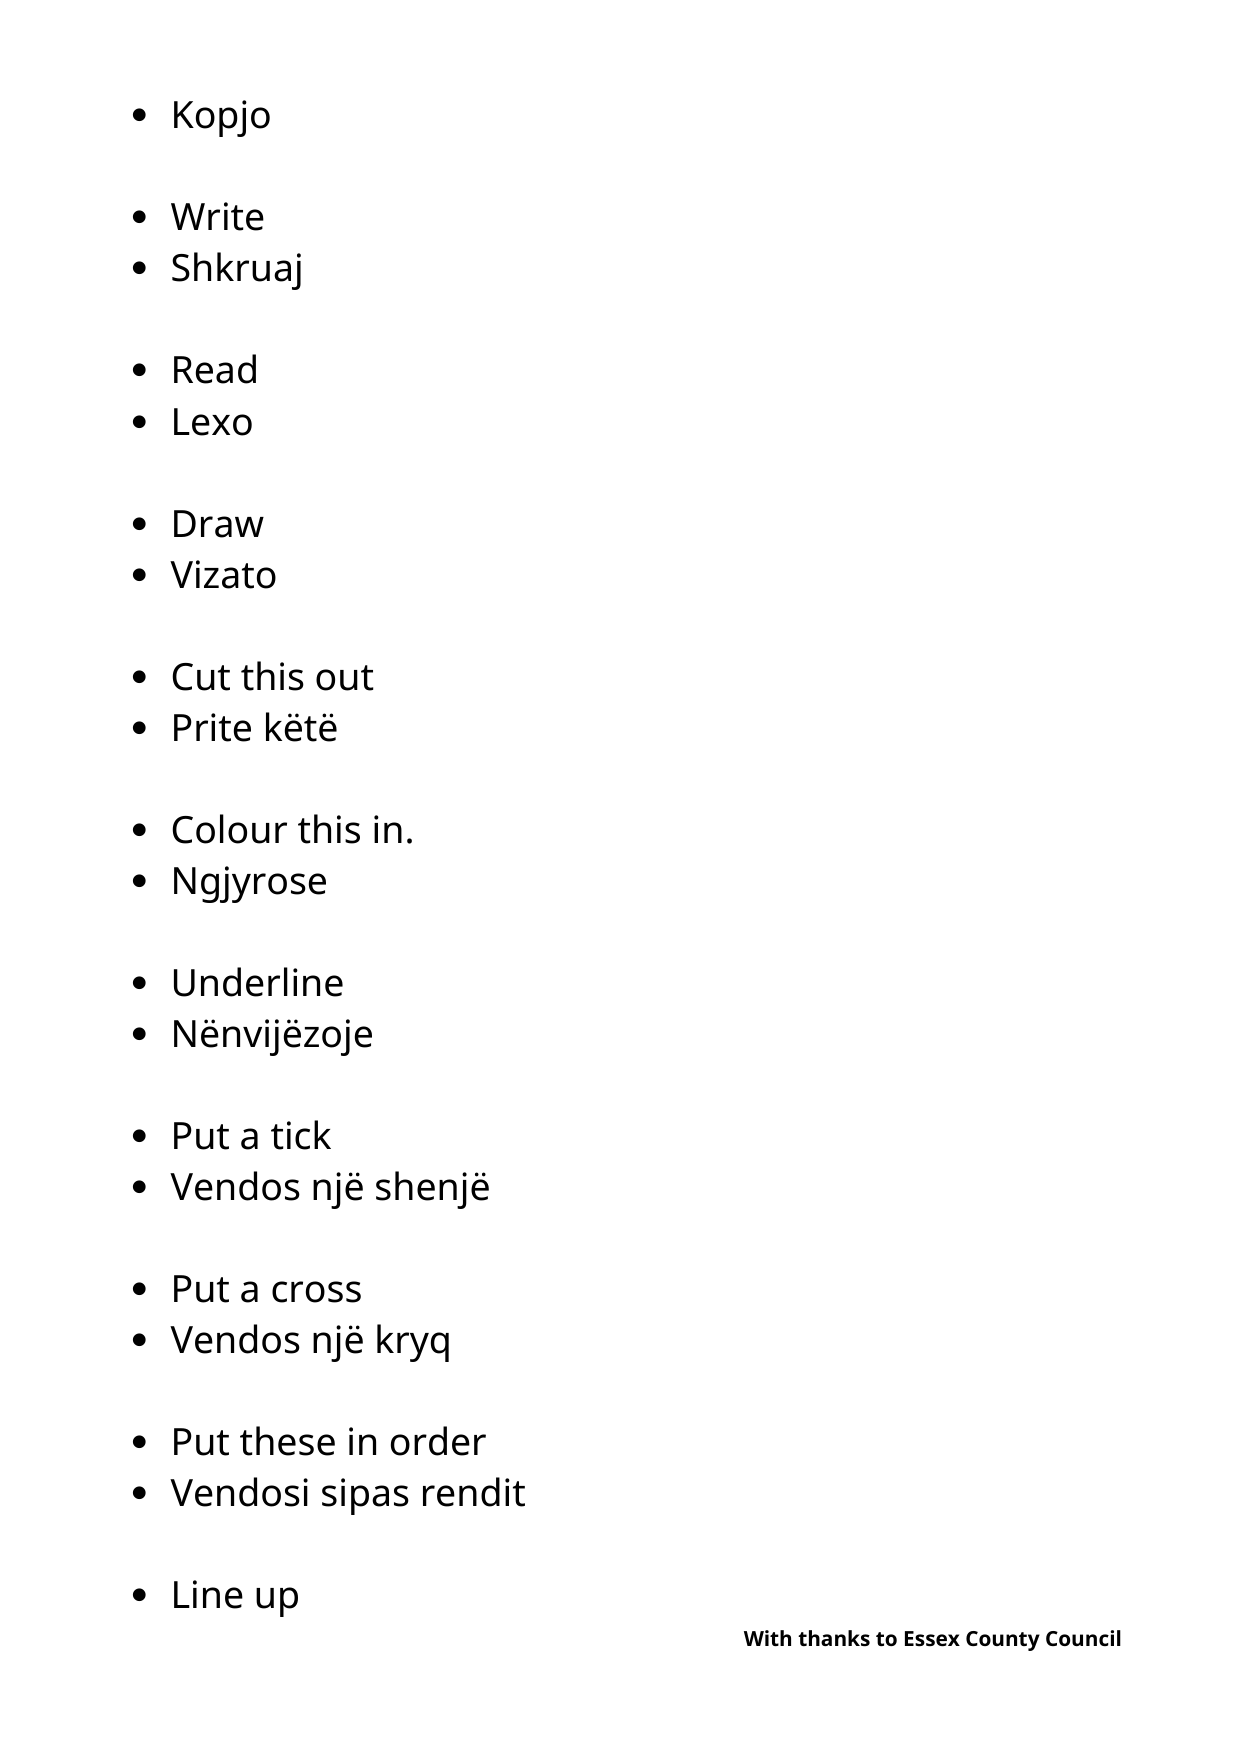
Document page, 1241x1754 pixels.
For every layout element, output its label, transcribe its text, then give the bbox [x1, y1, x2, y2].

list Underline [133, 956, 1122, 1007]
list Line up [133, 1569, 1122, 1620]
list Shkruaj [133, 242, 1122, 293]
list Vizato [133, 548, 1122, 599]
list Kopjo [133, 89, 1122, 140]
list Vendos një kryq [133, 1314, 1122, 1365]
list Ngjyrose [133, 854, 1122, 905]
list Read [133, 344, 1122, 395]
list Write [133, 191, 1122, 242]
list Cut this out [133, 650, 1122, 701]
list Put these in order [133, 1416, 1122, 1467]
list Lexo [133, 395, 1122, 446]
list Vendos një shenjë [133, 1161, 1122, 1212]
list Vendosi sipas rendit [133, 1467, 1122, 1518]
list Put a cross [133, 1263, 1122, 1314]
list Put a tick [133, 1109, 1122, 1161]
list Nënvijëzoje [133, 1007, 1122, 1058]
list Prite këtë [133, 701, 1122, 752]
list Draw [133, 497, 1122, 548]
list Colour this in. [133, 803, 1122, 854]
